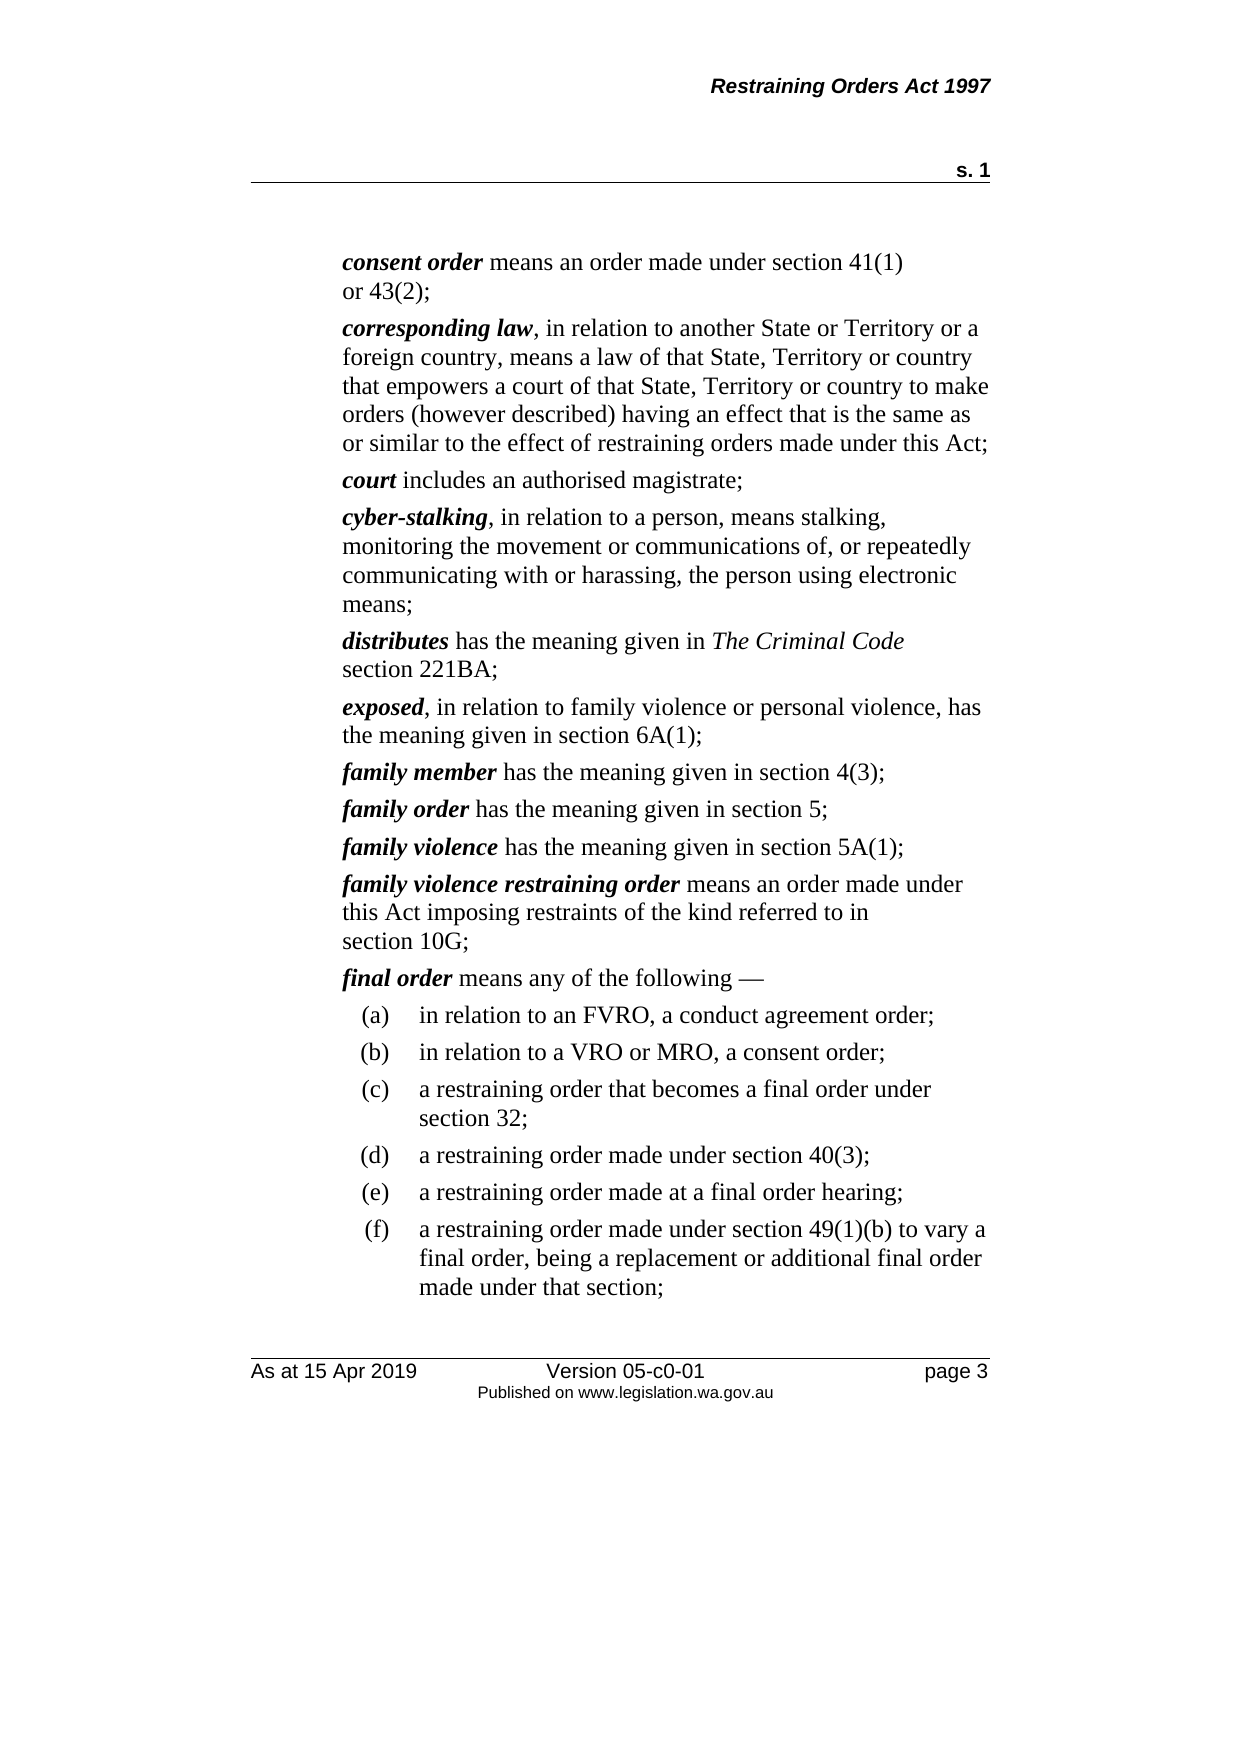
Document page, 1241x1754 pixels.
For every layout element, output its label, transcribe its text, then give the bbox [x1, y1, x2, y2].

text court includes an authorised magistrate; [251, 465, 990, 494]
text distributes has the meaning given in The Criminal Code section 221BA; [251, 626, 990, 683]
text (f) a restraining order made under section 49(1)(b) to vary a final order, being a replacement or additional final order made under that section; [251, 1214, 990, 1301]
text cyber-stalking, in relation to a person, means stalking, monitoring the movement or communications of, or repeatedly communicating with or harassing, the person using electronic means; [251, 502, 990, 617]
text family order has the meaning given in section 5; [251, 794, 990, 823]
text exposed, in relation to family violence or personal violence, has the meaning given in section 6A(1); [251, 692, 990, 749]
text final order means any of the following — [251, 963, 990, 992]
text family member has the meaning given in section 4(3); [251, 757, 990, 786]
text (b) in relation to a VRO or MRO, a consent order; [251, 1037, 990, 1066]
text consent order means an order made under section 41(1) or 43(2); [251, 247, 990, 305]
text (a) in relation to an FVRO, a conduct agreement order; [251, 1000, 990, 1029]
text (e) a restraining order made at a final order hearing; [251, 1177, 990, 1206]
text corresponding law, in relation to another State or Territory or a foreign country, means a law of that State, Territory or country that empowers a court of that State, Territory or country to make orders (however described) having an effect that is the same as or similar to the effect of restraining orders made under this Act; [251, 313, 990, 457]
text family violence restraining order means an order made under this Act imposing restraints of the kind referred to in section 10G; [251, 869, 990, 955]
text (d) a restraining order made under section 40(3); [251, 1140, 990, 1169]
text (c) a restraining order that becomes a final order under section 32; [251, 1074, 990, 1132]
text family violence has the meaning given in section 5A(1); [251, 832, 990, 860]
